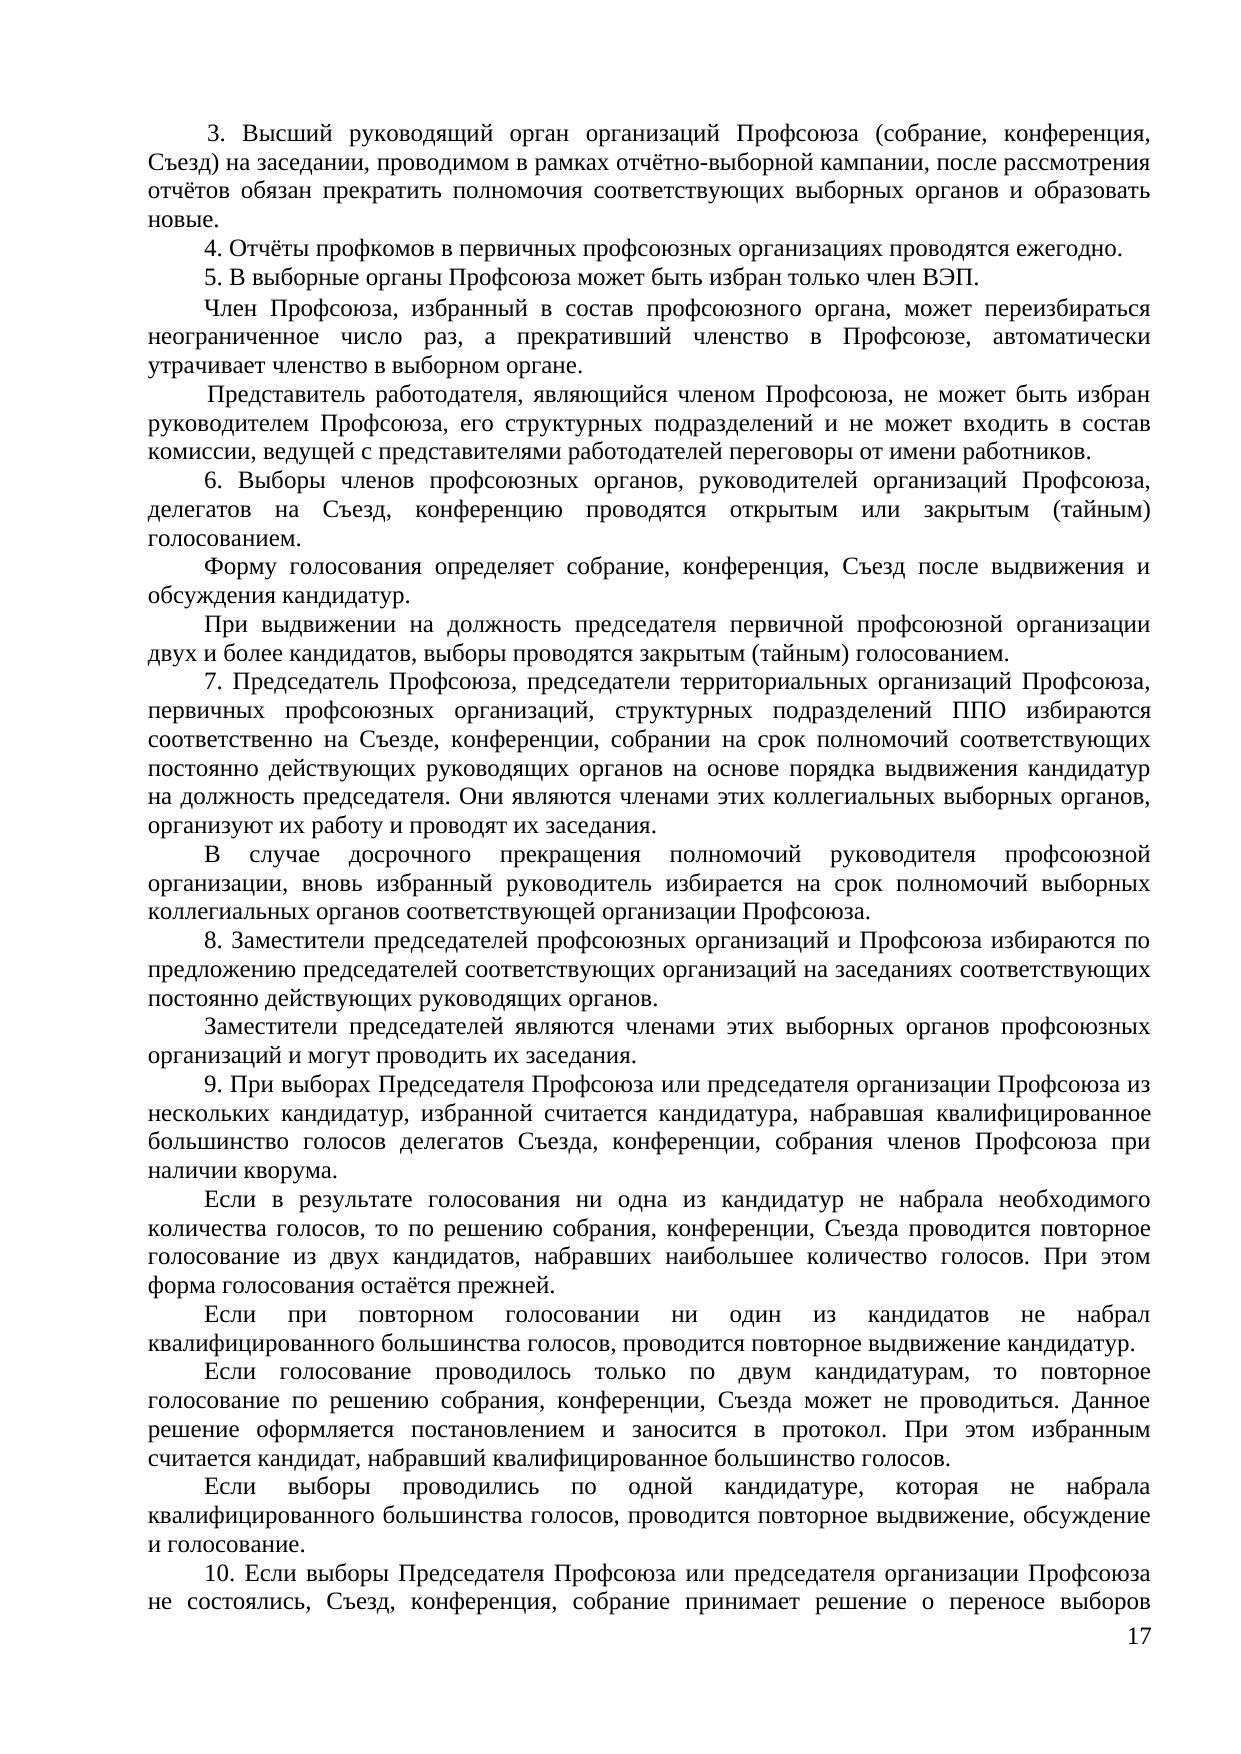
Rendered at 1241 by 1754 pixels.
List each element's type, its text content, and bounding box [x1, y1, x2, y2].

text Представитель работодателя, являющийся членом Профсоюза, не может быть избран руководителем Профсоюза, его структурных подразделений и не может входить в состав комиссии, ведущей с представителями работодателей переговоры от имени работников. [148, 379, 1152, 465]
text Если в результате голосования ни одна из кандидатур не набрала необходимого количества голосов, то по решению собрания, конференции, Съезда проводится повторное голосование из двух кандидатов, набравших наибольшее количество голосов. При этом форма голосования остаётся прежней. [148, 1184, 1152, 1299]
text Если голосование проводилось только по двум кандидатурам, то повторное голосование по решению собрания, конференции, Съезда может не проводиться. Данное решение оформляется постановлением и заносится в протокол. При этом избранным считается кандидат, набравший квалифицированное большинство голосов. [148, 1356, 1152, 1471]
text 5. В выборные органы Профсоюза может быть избран только член ВЭП. [148, 262, 1152, 291]
text При выдвижении на должность председателя первичной профсоюзной организации двух и более кандидатов, выборы проводятся закрытым (тайным) голосованием. [148, 609, 1152, 666]
text 6. Выборы членов профсоюзных органов, руководителей организаций Профсоюза, делегатов на Съезд, конференцию проводятся открытым или закрытым (тайным) голосованием. [148, 465, 1152, 551]
text Форму голосования определяет собрание, конференция, Съезд после выдвижения и обсуждения кандидатур. [148, 551, 1152, 609]
text 3. Высший руководящий орган организаций Профсоюза (собрание, конференция, Съезд) на заседании, проводимом в рамках отчётно-выборной кампании, после рассмотрения отчётов обязан прекратить полномочия соответствующих выборных органов и образовать новые. [148, 118, 1152, 233]
text Заместители председателей являются членами этих выборных органов профсоюзных организаций и могут проводить их заседания. [148, 1011, 1152, 1069]
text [148, 1558, 1152, 1615]
text Если при повторном голосовании ни один из кандидатов не набрал квалифицированного большинства голосов, проводится повторное выдвижение кандидатур. [148, 1299, 1152, 1356]
text 9. При выборах Председателя Профсоюза или председателя организации Профсоюза из нескольких кандидатур, избранной считается кандидатура, набравшая квалифицированное большинство голосов делегатов Съезда, конференции, собрания членов Профсоюза при наличии кворума. [148, 1069, 1152, 1184]
text В случае досрочного прекращения полномочий руководителя профсоюзной организации, вновь избранный руководитель избирается на срок полномочий выборных коллегиальных органов соответствующей организации Профсоюза. [148, 839, 1152, 925]
text Член Профсоюза, избранный в состав профсоюзного органа, может переизбираться неограниченное число раз, а прекративший членство в Профсоюзе, автоматически утрачивает членство в выборном органе. [148, 293, 1152, 379]
text 7. Председатель Профсоюза, председатели территориальных организаций Профсоюза, первичных профсоюзных организаций, структурных подразделений ППО избираются соответственно на Съезде, конференции, собрании на срок полномочий соответствующих постоянно действующих руководящих органов на основе порядка выдвижения кандидатур на должность председателя. Они являются членами этих коллегиальных выборных органов, организуют их работу и проводят их заседания. [148, 666, 1152, 839]
text Если выборы проводились по одной кандидатуре, которая не набрала квалифицированного большинства голосов, проводится повторное выдвижение, обсуждение и голосование. [148, 1471, 1152, 1558]
text 8. Заместители председателей профсоюзных организаций и Профсоюза избираются по предложению председателей соответствующих организаций на заседаниях соответствующих постоянно действующих руководящих органов. [148, 925, 1152, 1011]
text 4. Отчёты профкомов в первичных профсоюзных организациях проводятся ежегодно. [148, 233, 1152, 262]
